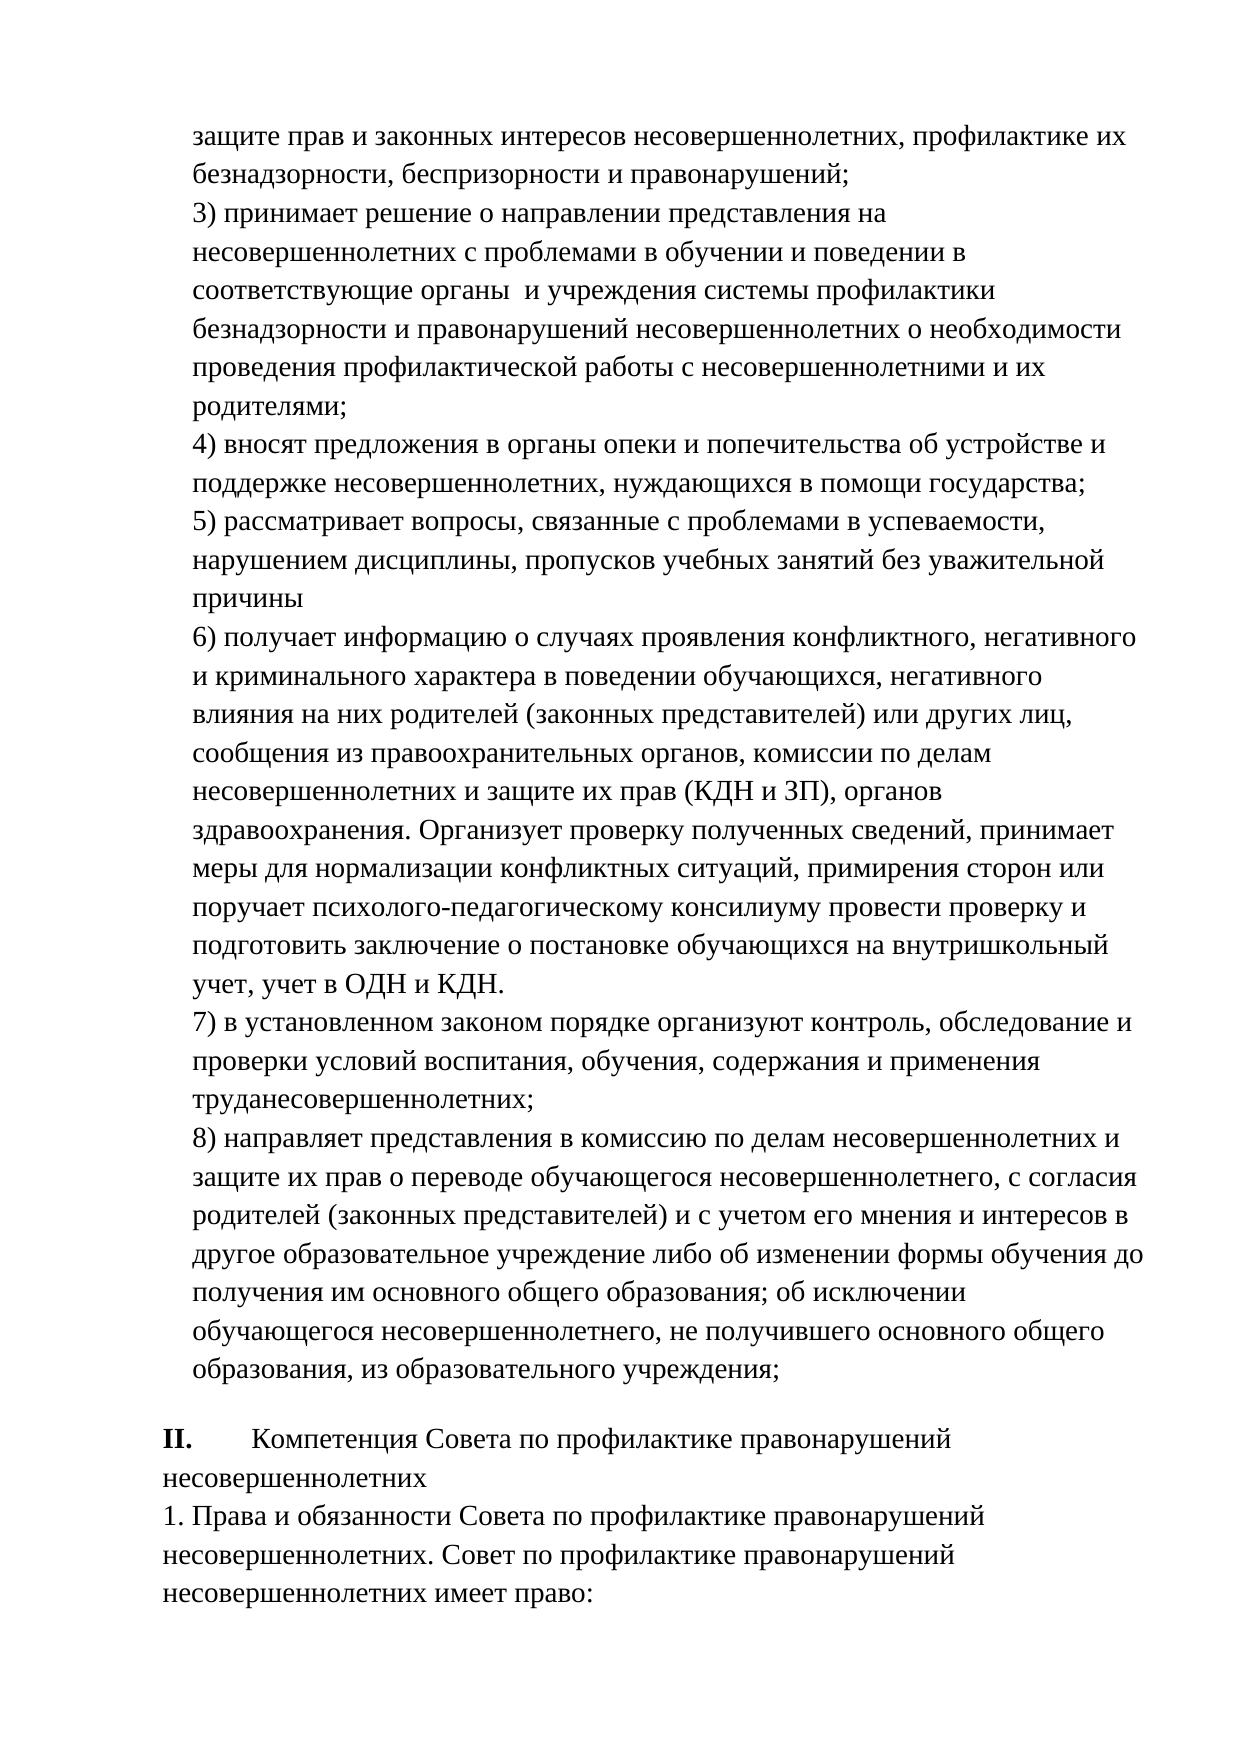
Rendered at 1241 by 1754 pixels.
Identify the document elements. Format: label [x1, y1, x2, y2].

list [192, 118, 1152, 1417]
list [162, 1421, 1152, 1609]
